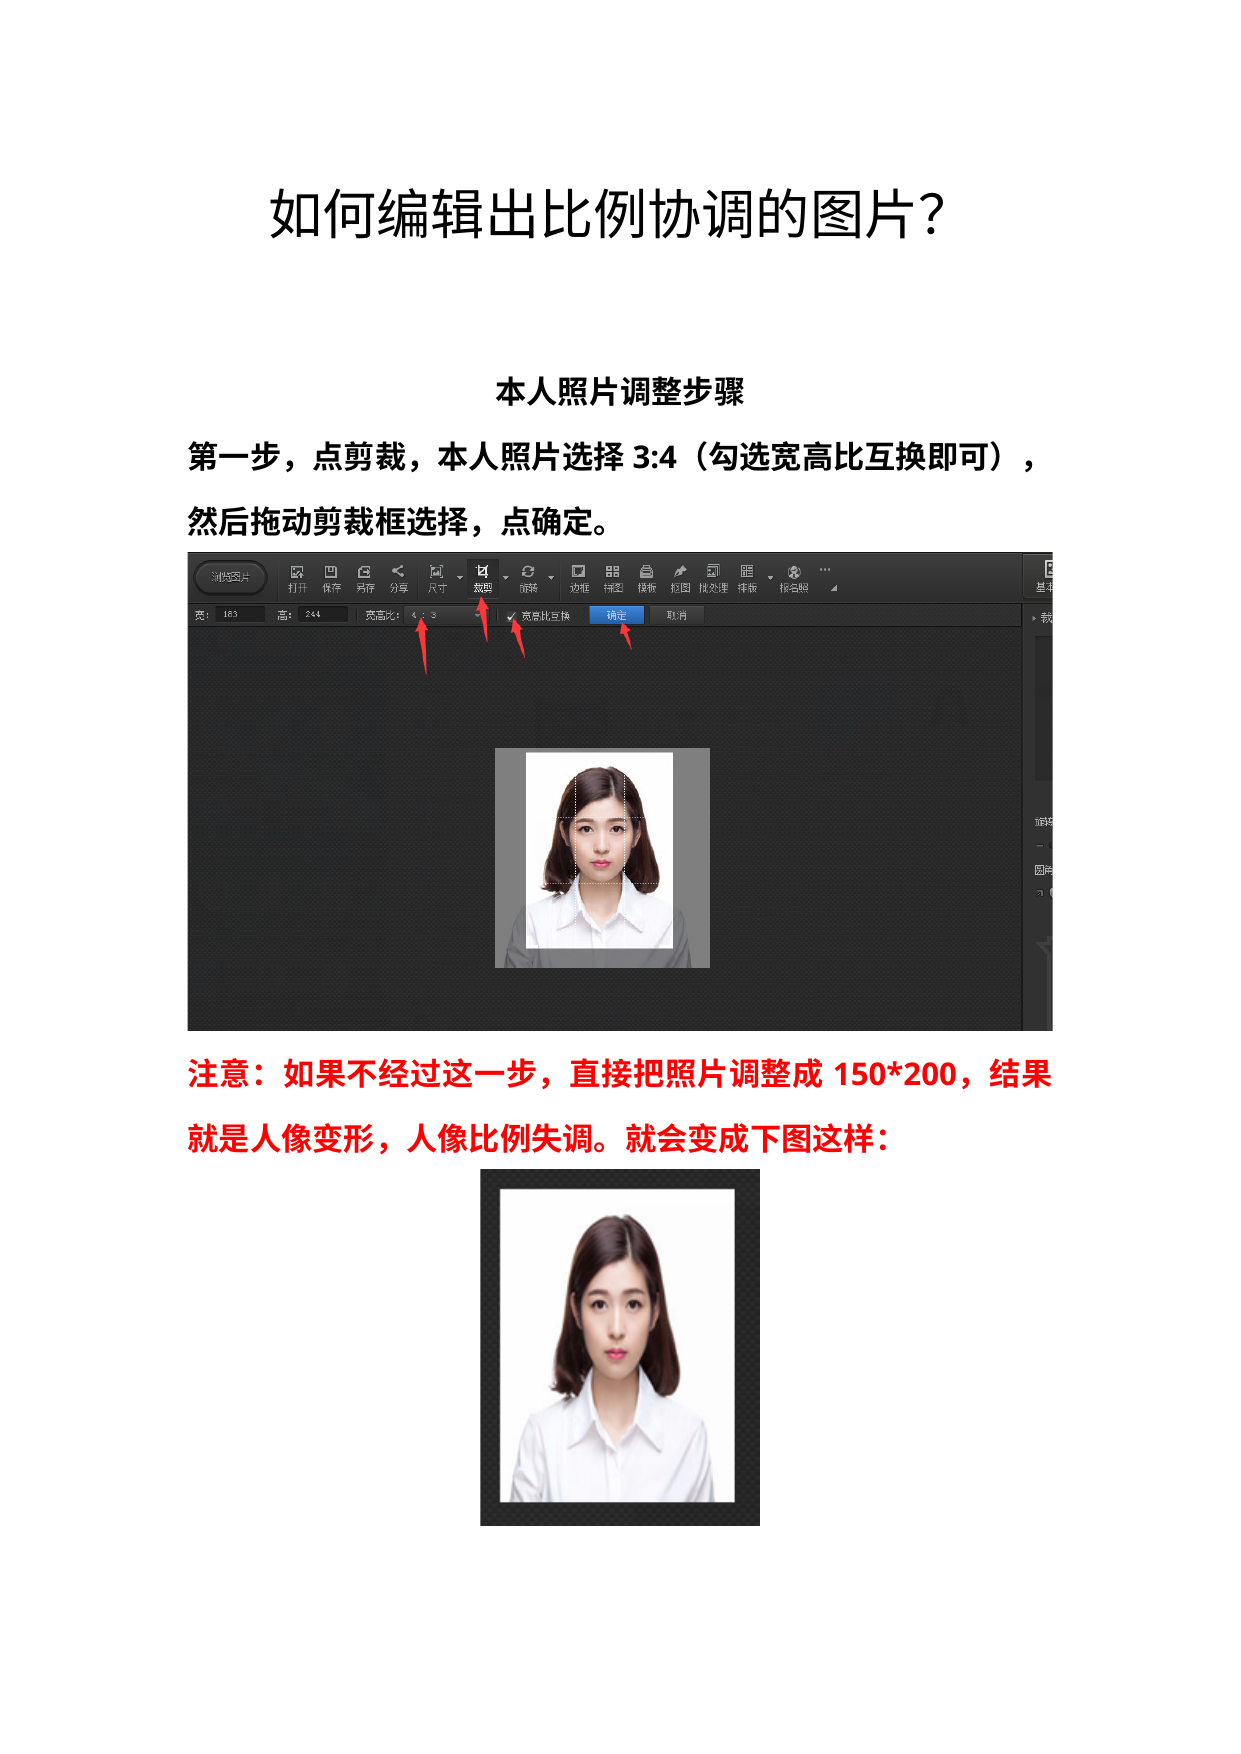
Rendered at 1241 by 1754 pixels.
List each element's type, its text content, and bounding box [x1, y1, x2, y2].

text 注意：如果不经过这一步，直接把照片调整成150*200，结果就是人像变形，人像比例失调。就会变成下图这样： [187, 1039, 1053, 1169]
text 第一步，点剪裁，本人照片选择3:4（勾选宽高比互换即可），然后拖动剪裁框选择，点确定。 [187, 422, 1053, 552]
text 如何编辑出比例协调的图片？ [187, 162, 1053, 259]
text 本人照片调整步骤 [187, 357, 1053, 422]
picture [187, 552, 1053, 1031]
picture [480, 1169, 760, 1526]
